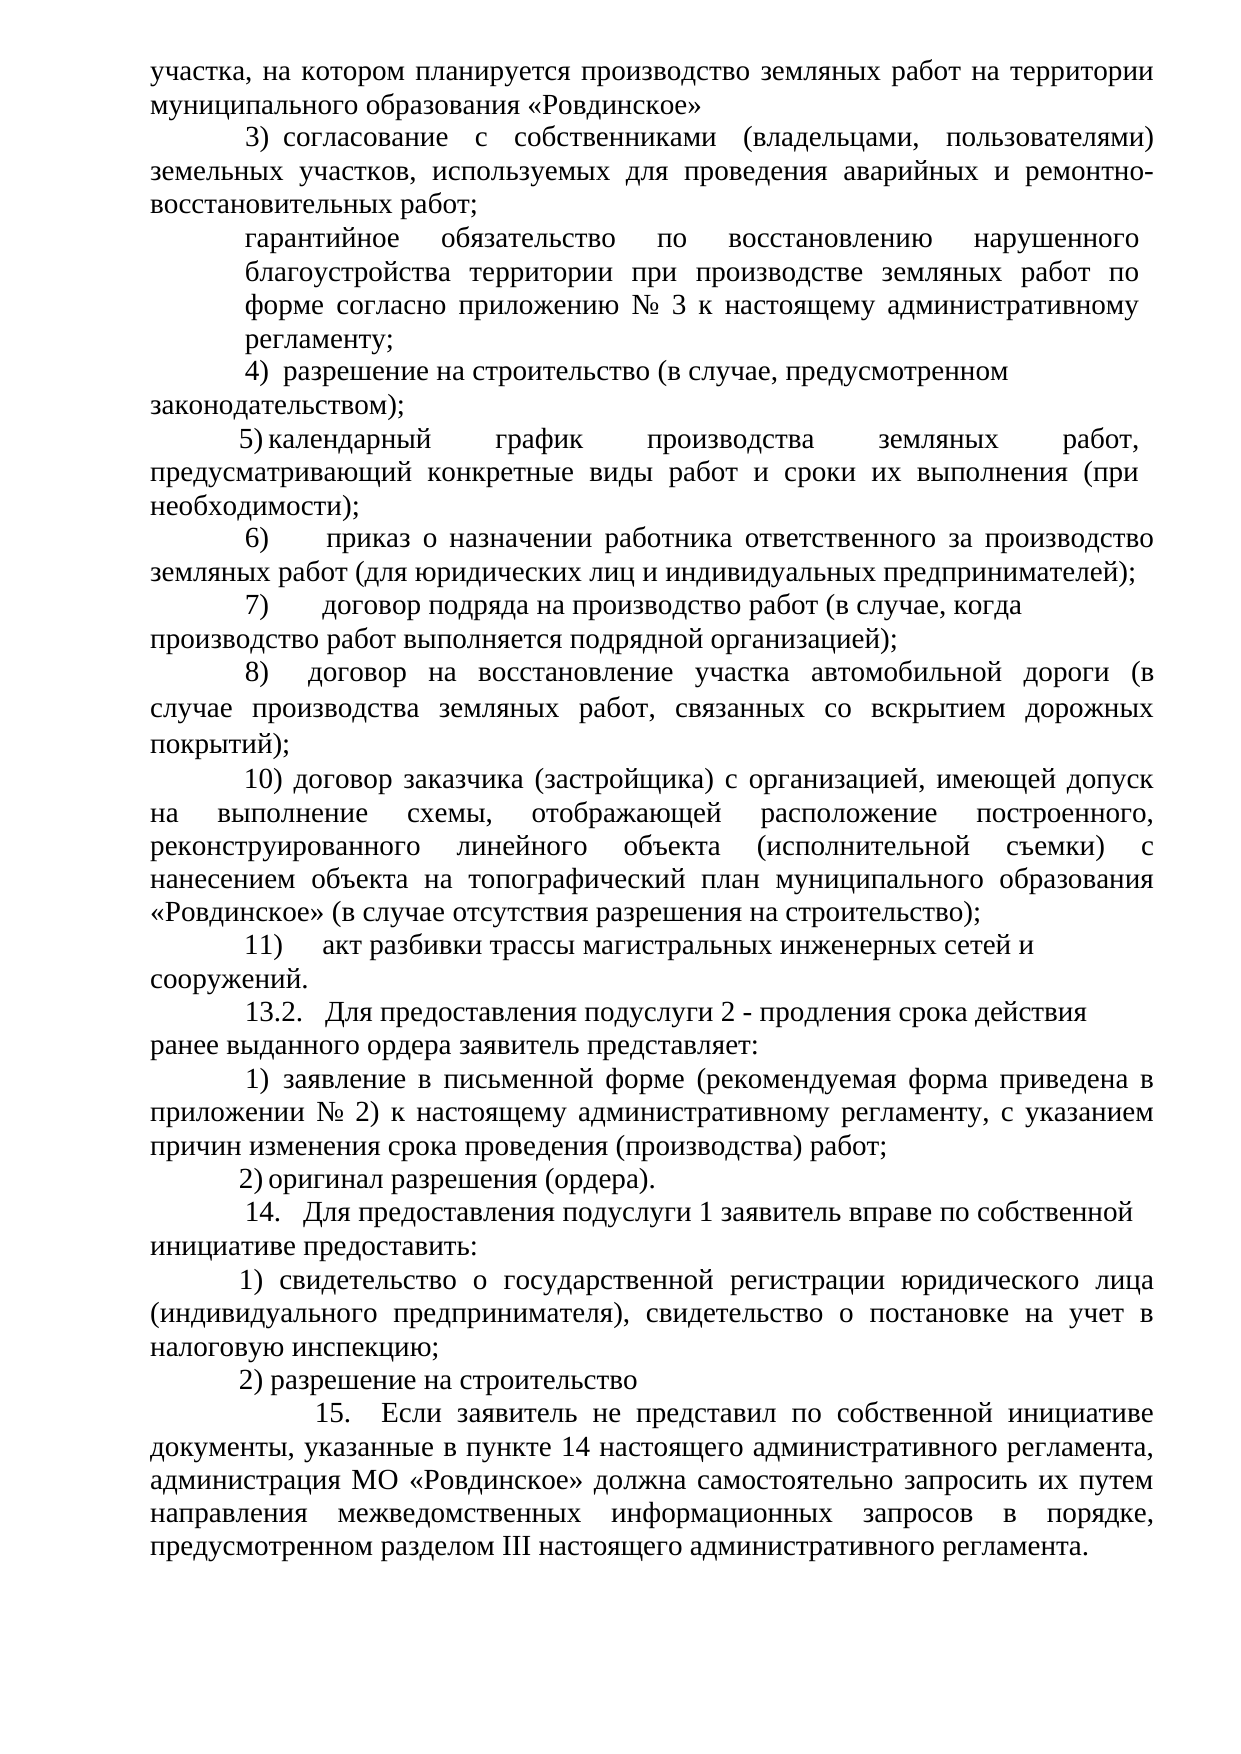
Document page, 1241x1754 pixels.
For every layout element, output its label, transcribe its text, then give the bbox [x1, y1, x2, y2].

list разрешение на строительство (в случае, предусмотренном законодательством); [150, 354, 1155, 421]
text 10) договор заказчика (застройщика) с организацией, имеющей допуск на выполнение схемы, отображающей расположение построенного, реконструированного линейного объекта (исполнительной съемки) с нанесением объекта на топографический план муниципального образования «Ровдинское» (в случае отсутствия разрешения на строительство); [150, 762, 1155, 928]
list календарный график производства земляных работ, предусматривающий конкретные виды работ и сроки их выполнения (при необходимости); [150, 421, 1140, 521]
list договор подряда на производство работ (в случае, когда производство работ выполняется подрядной организацией); [150, 588, 1155, 654]
text 14. Для предоставления подуслуги 1 заявитель вправе по собственной инициативе предоставить: [150, 1195, 1155, 1262]
text гарантийное обязательство по восстановлению нарушенного благоустройства территории при производстве земляных работ по форме согласно приложению № 3 к настоящему административному регламенту; [244, 220, 1140, 354]
list приказ о назначении работника ответственного за производство земляных работ (для юридических лиц и индивидуальных предпринимателей); [150, 521, 1155, 588]
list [150, 53, 1155, 120]
list заявление в письменной форме (рекомендуемая форма приведена в приложении № 2) к настоящему административному регламенту, с указанием причин изменения срока проведения (производства) работ; [150, 1061, 1155, 1162]
list оригинал разрешения (ордера). [239, 1162, 1152, 1195]
text 15. Если заявитель не представил по собственной инициативе документы, указанные в пункте 14 настоящего административного регламента, администрация МО «Ровдинское» должна самостоятельно запросить их путем направления межведомственных информационных запросов в порядке, предусмотренном разделом III настоящего административного регламента. [150, 1396, 1155, 1562]
text 2) разрешение на строительство [239, 1362, 1152, 1396]
list договор на восстановление участка автомобильной дороги (в случае производства земляных работ, связанных со вскрытием дорожных покрытий); [150, 654, 1155, 760]
list согласование с собственниками (владельцами, пользователями) земельных участков, используемых для проведения аварийных и ремонтно-восстановительных работ; [150, 120, 1155, 220]
text 13.2. Для предоставления подуслуги 2 - продления срока действия ранее выданного ордера заявитель представляет: [150, 994, 1155, 1061]
list акт разбивки трассы магистральных инженерных сетей и сооружений. [150, 928, 1155, 994]
text 1) свидетельство о государственной регистрации юридического лица (индивидуального предпринимателя), свидетельство о постановке на учет в налоговую инспекцию; [150, 1262, 1155, 1362]
